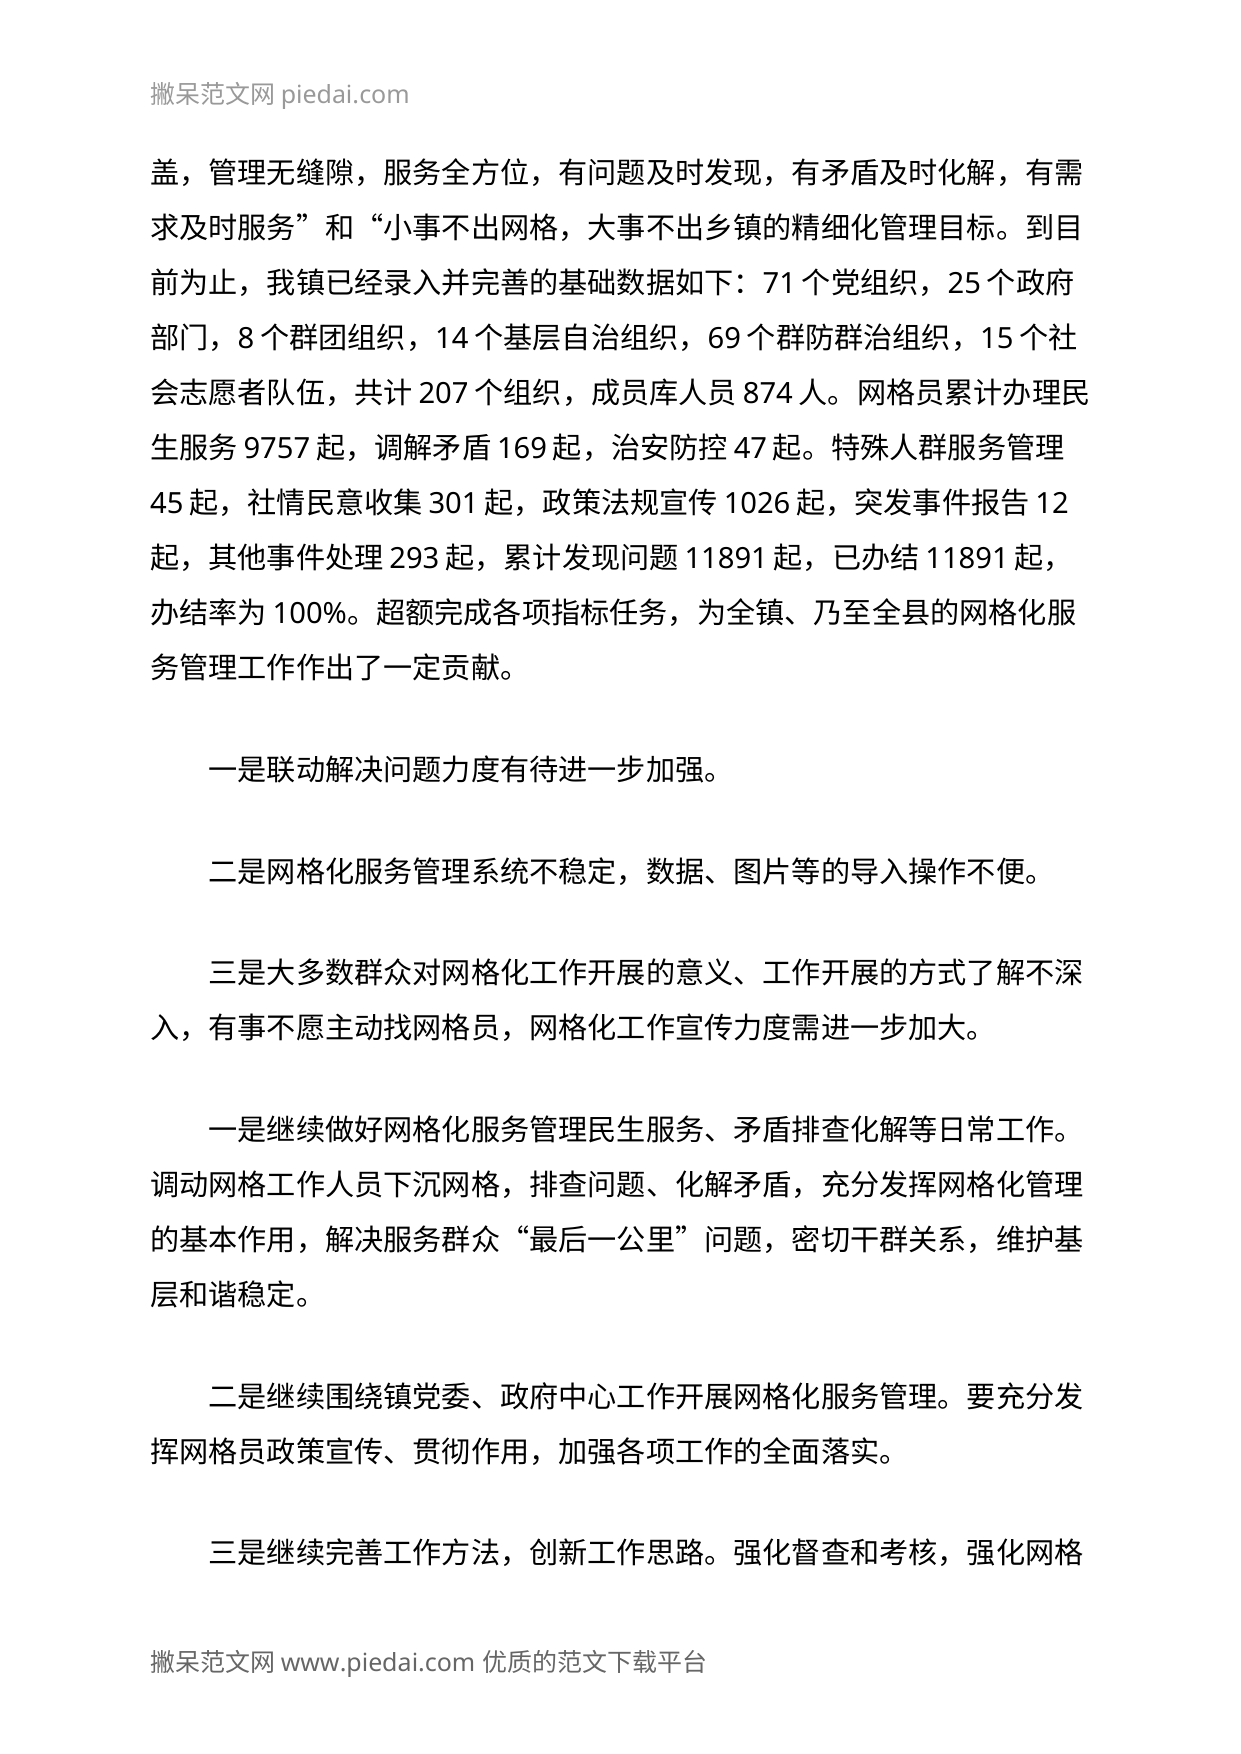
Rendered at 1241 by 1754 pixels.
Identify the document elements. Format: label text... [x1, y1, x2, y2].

text 一是联动解决问题力度有待进一步加强。 [150, 747, 1090, 789]
text 二是继续围绕镇党委、政府中心工作开展网格化服务管理。要充分发挥网格员政策宣传、贯彻作用，加强各项工作的全面落实。 [150, 1373, 1090, 1470]
text 一是继续做好网格化服务管理民生服务、矛盾排查化解等日常工作。调动网格工作人员下沉网格，排查问题、化解矛盾，充分发挥网格化管理的基本作用，解决服务群众“最后一公里”问题，密切干群关系，维护基层和谐稳定。 [150, 1107, 1090, 1314]
text 三是大多数群众对网格化工作开展的意义、工作开展的方式了解不深入，有事不愿主动找网格员，网格化工作宣传力度需进一步加大。 [150, 950, 1090, 1047]
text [150, 1530, 1090, 1572]
text 二是网格化服务管理系统不稳定，数据、图片等的导入操作不便。 [150, 848, 1090, 891]
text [150, 150, 1090, 687]
